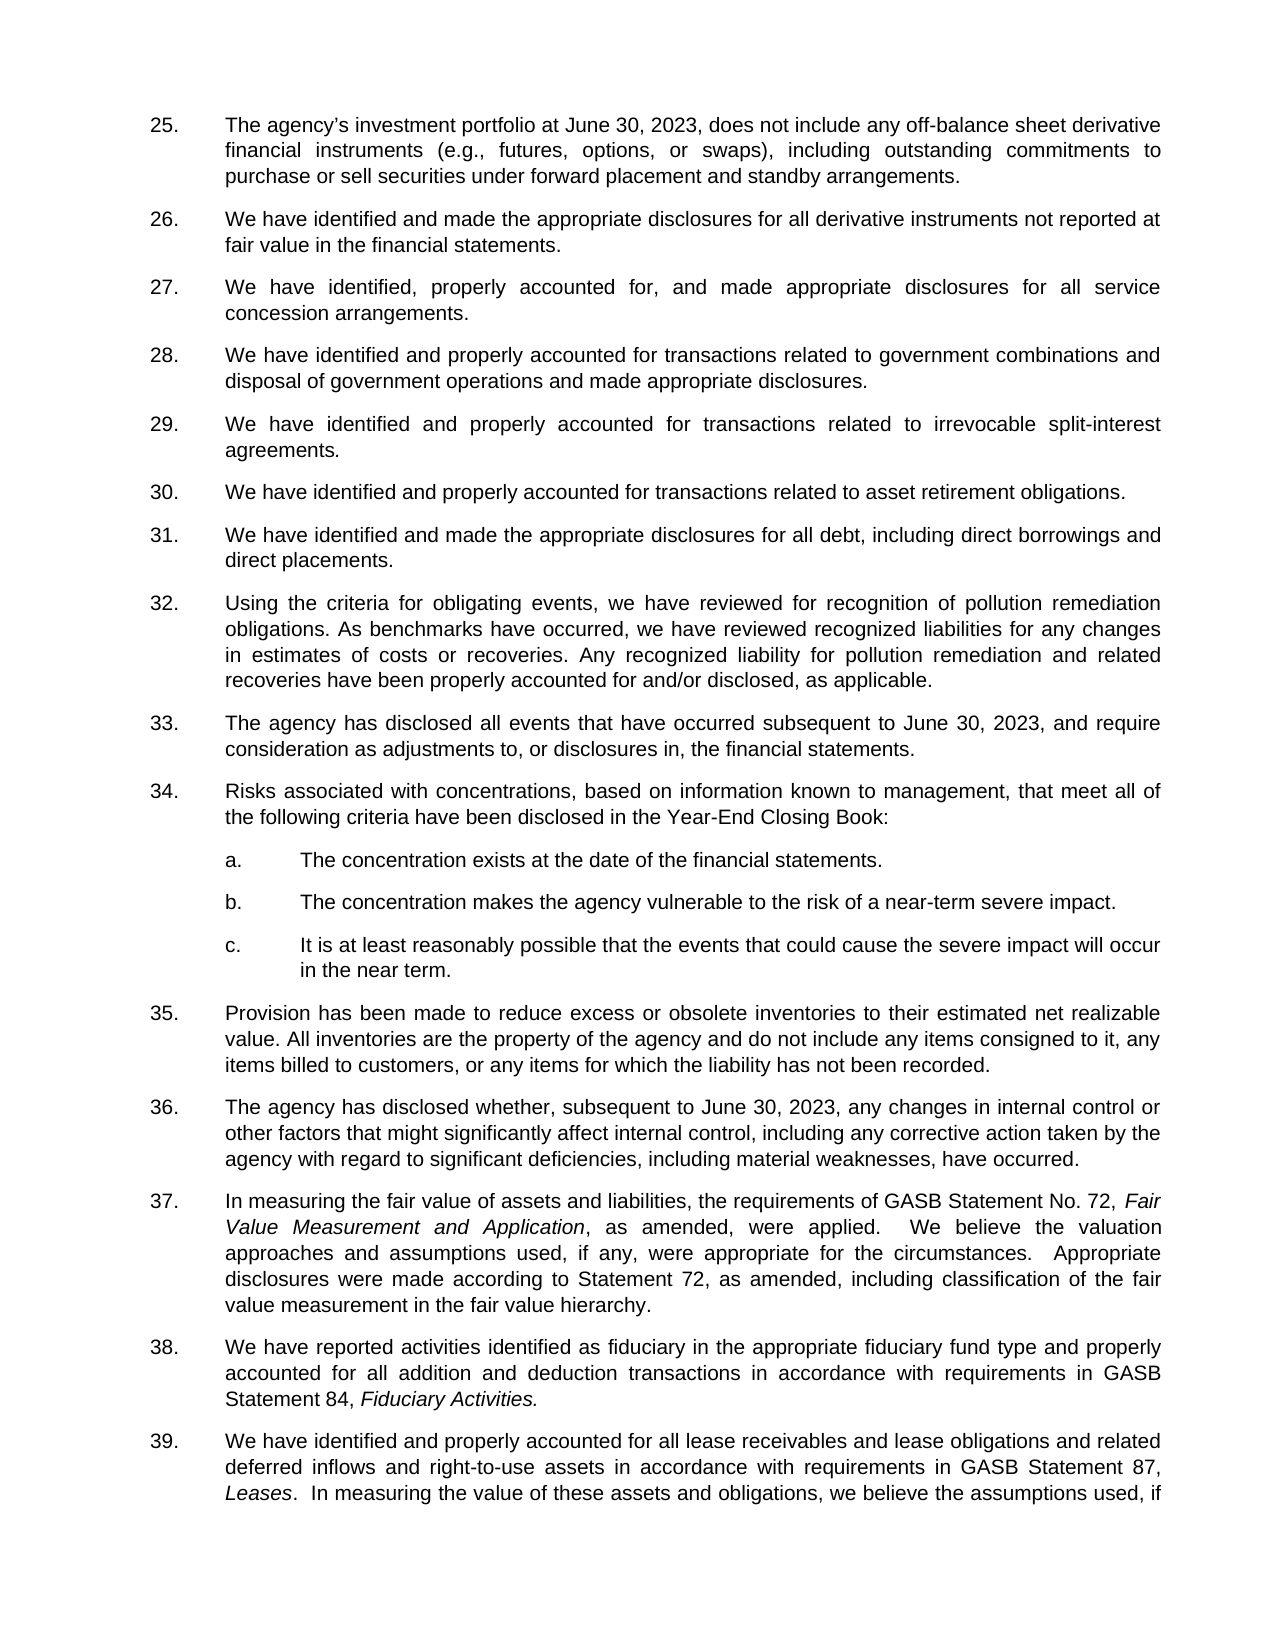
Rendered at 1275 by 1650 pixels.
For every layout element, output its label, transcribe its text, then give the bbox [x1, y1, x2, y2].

list In measuring the fair value of assets and liabilities, the requirements of GASB Statement No. 72, Fair Value Measurement and Application, as amended, were applied. We believe the valuation approaches and assumptions used, if any, were appropriate for the circumstances. Appropriate disclosures were made according to Statement 72, as amended, including classification of the fair value measurement in the fair value hierarchy. [150, 1189, 1162, 1316]
list We have identified and properly accounted for transactions related to asset retirement obligations. [150, 480, 1162, 504]
list We have reported activities identified as fiduciary in the appropriate fiduciary fund type and properly accounted for all addition and deduction transactions in accordance with requirements in GASB Statement 84, Fiduciary Activities. [150, 1335, 1162, 1411]
list The concentration exists at the date of the financial statements. [225, 847, 1162, 871]
list We have identified and made the appropriate disclosures for all derivative instruments not reported at fair value in the financial statements. [150, 207, 1162, 256]
list We have identified and properly accounted for transactions related to government combinations and disposal of government operations and made appropriate disclosures. [150, 343, 1162, 393]
list Risks associated with concentrations, based on information known to management, that meet all of the following criteria have been disclosed in the Year-End Closing Book: [150, 779, 1162, 829]
list The concentration makes the agency vulnerable to the risk of a near-term severe impact. [225, 890, 1162, 914]
list Using the criteria for obligating events, we have reviewed for recognition of pollution remediation obligations. As benchmarks have occurred, we have reviewed recognized liabilities for any changes in estimates of costs or recoveries. Any recognized liability for pollution remediation and related recoveries have been properly accounted for and/or disclosed, as applicable. [150, 591, 1162, 692]
list Provision has been made to reduce excess or obsolete inventories to their estimated net realizable value. All inventories are the property of the agency and do not include any items consigned to it, any items billed to customers, or any items for which the liability has not been recorded. [150, 1001, 1162, 1076]
list It is at least reasonably possible that the events that could cause the severe impact will occur in the near term. [225, 932, 1162, 982]
list We have identified, properly accounted for, and made appropriate disclosures for all service concession arrangements. [150, 275, 1162, 325]
list We have identified and properly accounted for transactions related to irrevocable split-interest agreements. [150, 412, 1162, 461]
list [150, 1429, 1162, 1505]
list We have identified and made the appropriate disclosures for all debt, including direct borrowings and direct placements. [150, 522, 1162, 572]
list The agency has disclosed whether, subsequent to June 30, 2023, any changes in internal control or other factors that might significantly affect internal control, including any corrective action taken by the agency with regard to significant deficiencies, including material weaknesses, have occurred. [150, 1095, 1162, 1171]
list The agency has disclosed all events that have occurred subsequent to June 30, 2023, and require consideration as adjustments to, or disclosures in, the financial statements. [150, 711, 1162, 761]
list The agency’s investment portfolio at June 30, 2023, does not include any off-balance sheet derivative financial instruments (e.g., futures, options, or swaps), including outstanding commitments to purchase or sell securities under forward placement and standby arrangements. [150, 112, 1162, 188]
